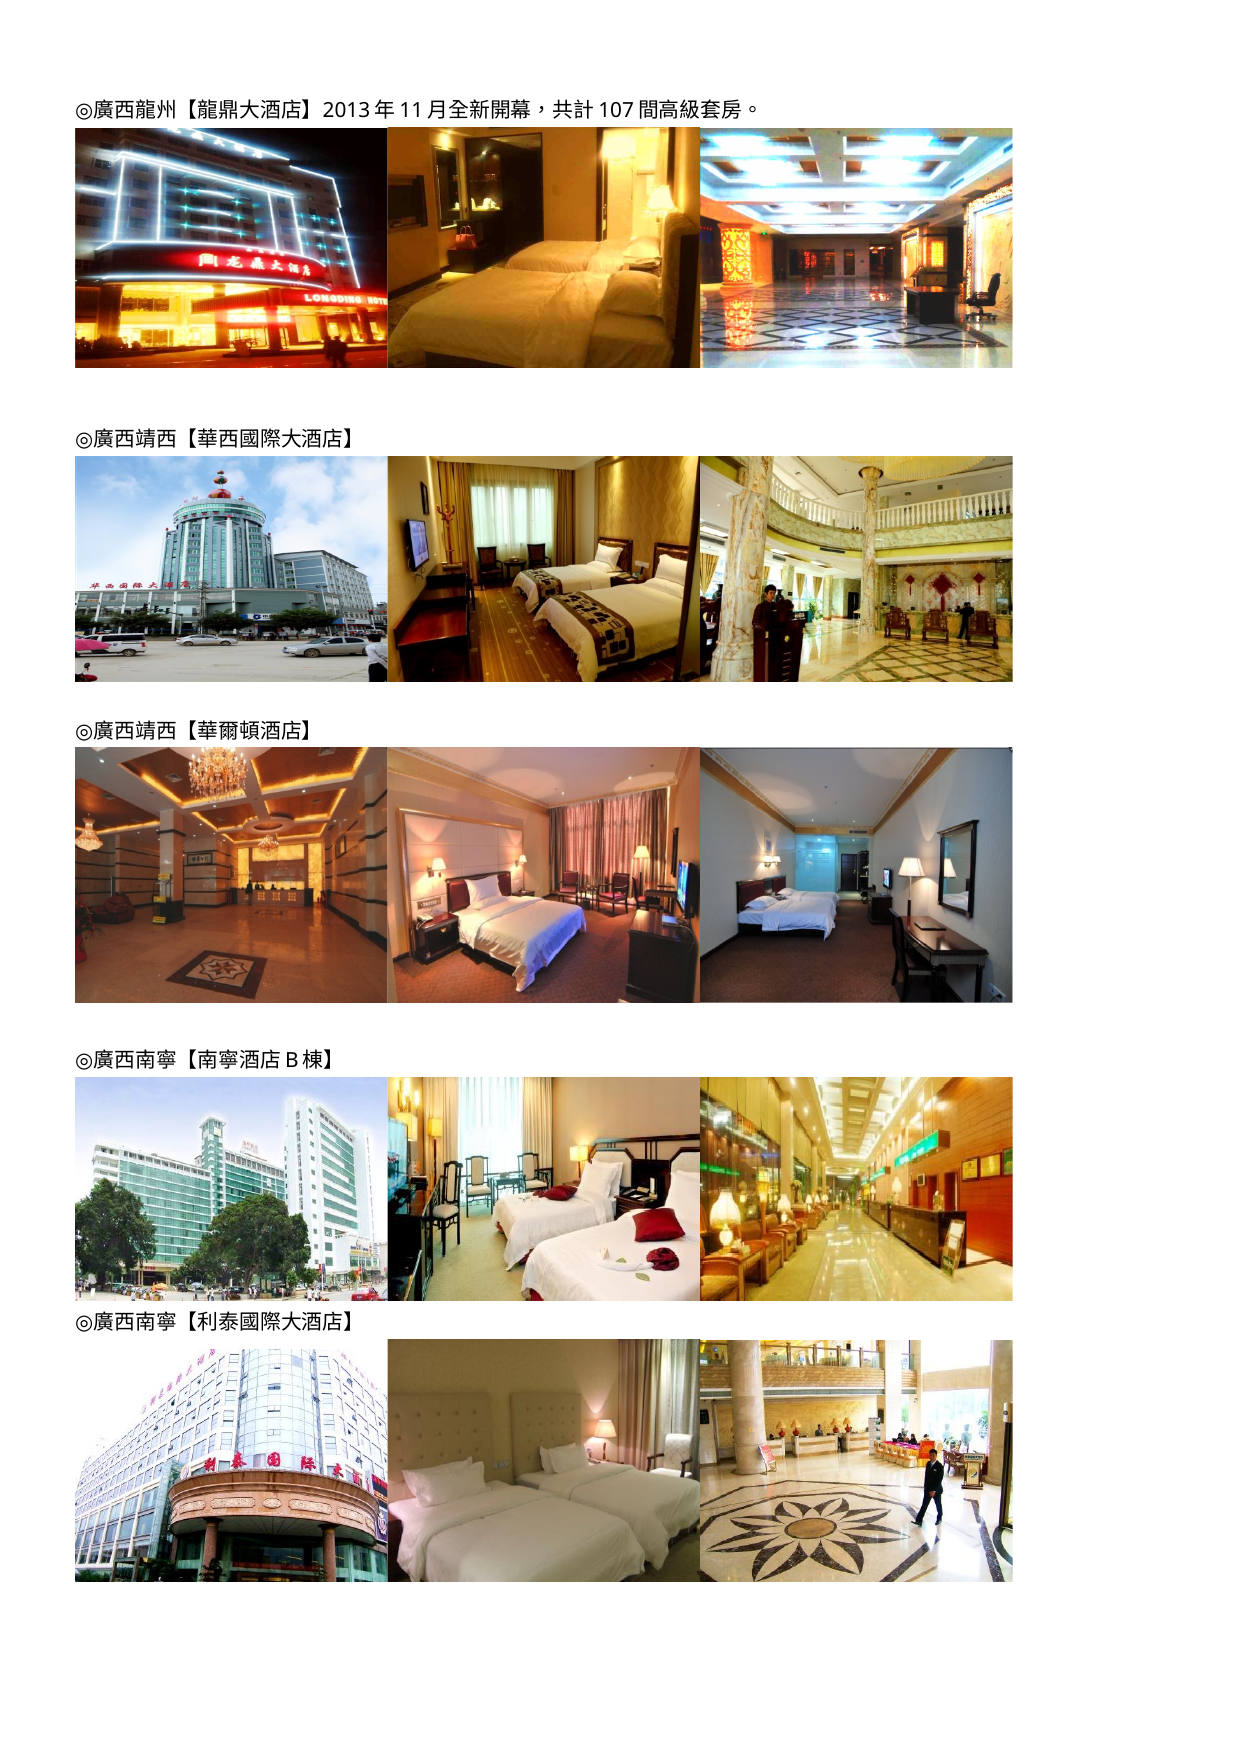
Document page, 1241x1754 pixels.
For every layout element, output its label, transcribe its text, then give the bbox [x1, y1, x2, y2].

picture [75, 1339, 1013, 1582]
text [75, 89, 1165, 389]
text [75, 1039, 1165, 1602]
picture [75, 456, 1013, 682]
picture [75, 747, 1013, 1003]
picture [75, 127, 1013, 368]
picture [75, 1077, 1013, 1301]
